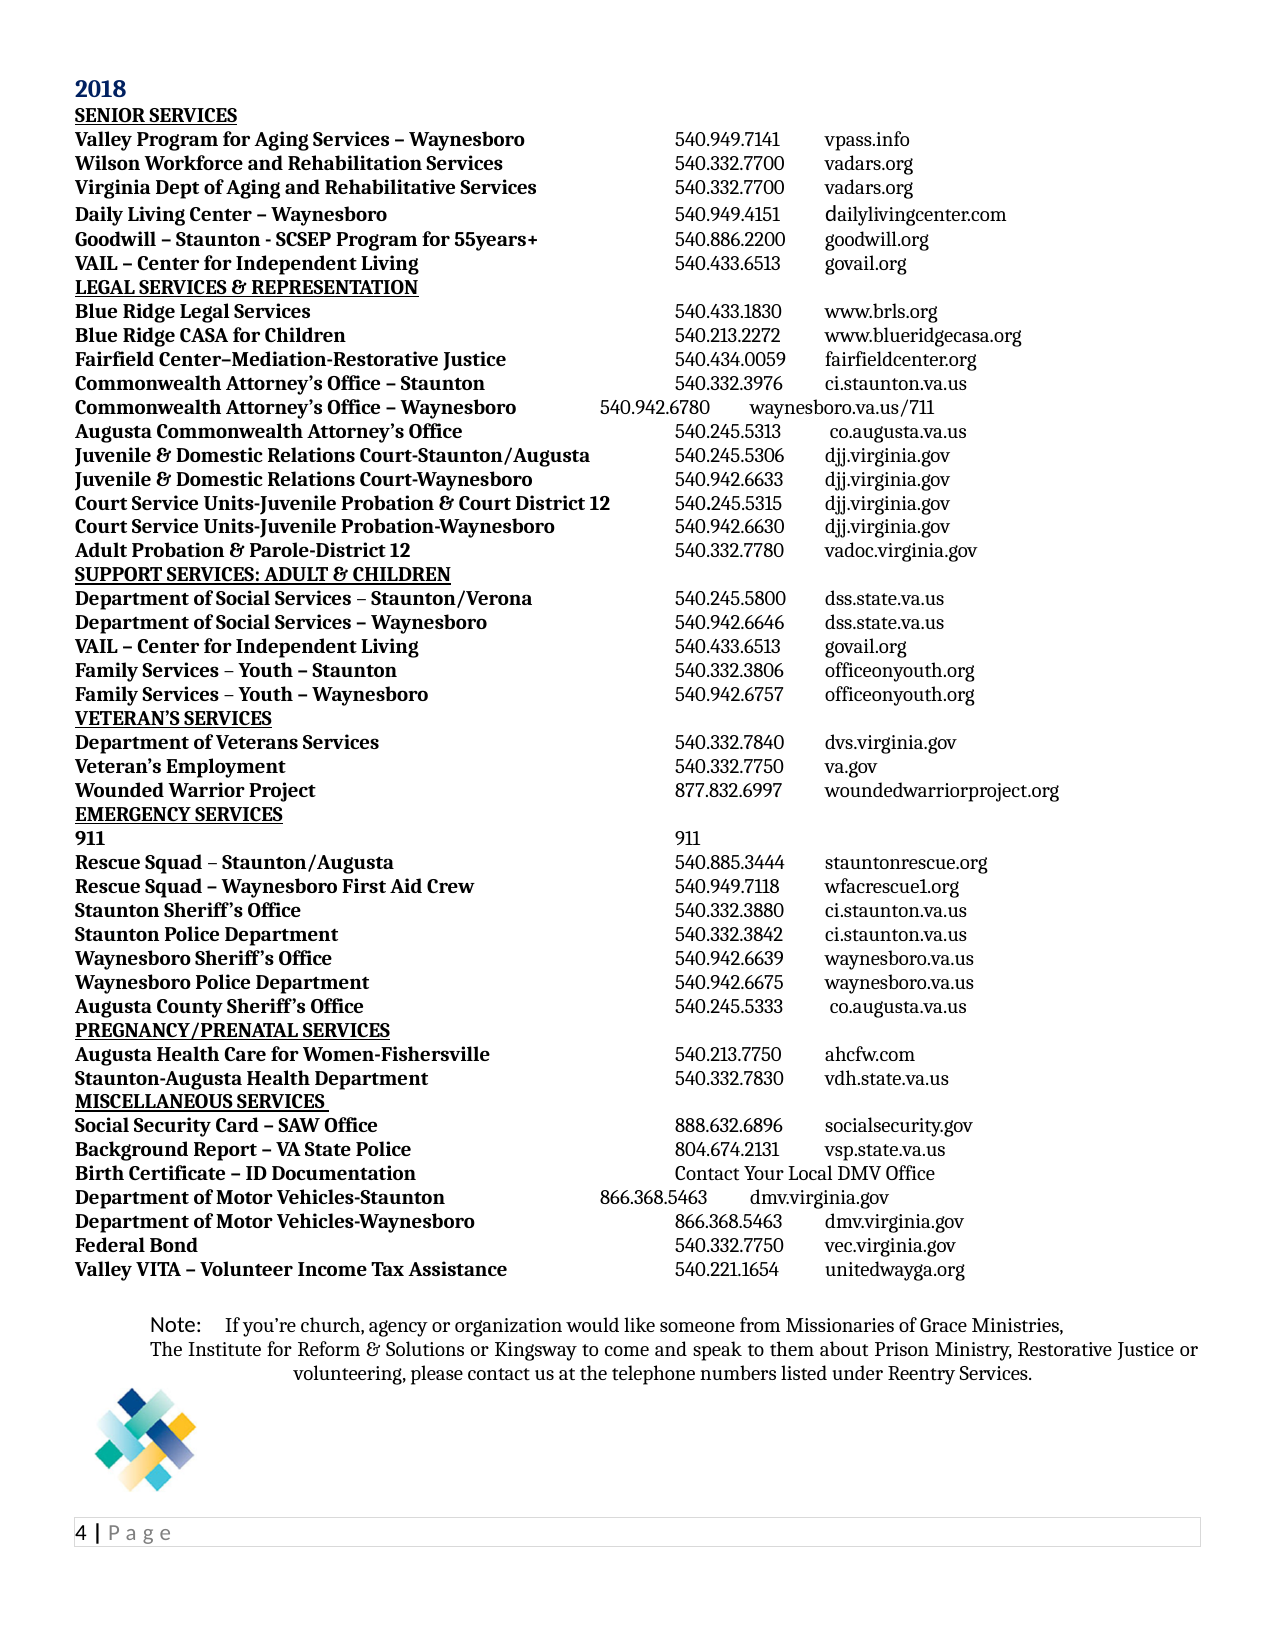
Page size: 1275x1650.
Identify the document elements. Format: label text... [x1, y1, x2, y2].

text Department of Motor Vehicles-Staunton 866.368.5463 dmv.virginia.gov [75, 1186, 1200, 1210]
text Birth Certificate – ID Documentation Contact Your Local DMV Office [75, 1162, 1200, 1186]
text SENIOR SERVICES [75, 104, 1200, 128]
text 911 911 [75, 827, 1200, 851]
text Virginia Dept of Aging and Rehabilitative Services 540.332.7700 vadars.org [75, 176, 1200, 199]
text Department of Veterans Services 540.332.7840 dvs.virginia.gov [75, 731, 1200, 755]
text Family Services – Youth – Staunton 540.332.3806 officeonyouth.org [75, 659, 1200, 683]
text VAIL – Center for Independent Living 540.433.6513 govail.org [75, 635, 1200, 659]
text Blue Ridge Legal Services 540.433.1830 www.brls.org [75, 299, 1200, 323]
text Adult Probation & Parole-District 12 540.332.7780 vadoc.virginia.gov [75, 539, 1200, 563]
text Veteran’s Employment 540.332.7750 va.gov [75, 755, 1200, 779]
text Daily Living Center – Waynesboro 540.949.4151 dailylivingcenter.com [75, 199, 1200, 228]
text Staunton Sheriff’s Office 540.332.3880 ci.staunton.va.us [75, 898, 1200, 922]
text EMERGENCY SERVICES [75, 803, 1200, 827]
text Federal Bond 540.332.7750 vec.virginia.gov [75, 1234, 1200, 1258]
text Court Service Units-Juvenile Probation-Waynesboro 540.942.6630 djj.virginia.gov [75, 515, 1200, 539]
text Background Report – VA State Police 804.674.2131 vsp.state.va.us [75, 1138, 1200, 1162]
text Family Services – Youth – Waynesboro 540.942.6757 officeonyouth.org [75, 683, 1200, 707]
text Department of Social Services – Staunton/Verona 540.245.5800 dss.state.va.us [75, 587, 1200, 611]
text Rescue Squad – Staunton/Augusta 540.885.3444 stauntonrescue.org [75, 851, 1200, 874]
text Augusta Commonwealth Attorney’s Office 540.245.5313 co.augusta.va.us [75, 419, 1200, 443]
text MISCELLANEOUS SERVICES [75, 1090, 1200, 1114]
text Social Security Card – SAW Office 888.632.6896 socialsecurity.gov [75, 1114, 1200, 1138]
text VETERAN’S SERVICES [75, 707, 1200, 731]
text Fairfield Center–Mediation-Restorative Justice 540.434.0059 fairfieldcenter.org [75, 347, 1200, 371]
text Department of Motor Vehicles-Waynesboro 866.368.5463 dmv.virginia.gov [75, 1210, 1200, 1234]
text Augusta Health Care for Women-Fishersville 540.213.7750 ahcfw.com [75, 1042, 1200, 1066]
text Valley Program for Aging Services – Waynesboro 540.949.7141 vpass.info [75, 128, 1200, 152]
text Waynesboro Sheriff’s Office 540.942.6639 waynesboro.va.us [75, 946, 1200, 970]
text Juvenile & Domestic Relations Court-Staunton/Augusta 540.245.5306 djj.virginia.gov [75, 443, 1200, 467]
text Valley VITA – Volunteer Income Tax Assistance 540.221.1654 unitedwayga.org [75, 1258, 1200, 1282]
text Augusta County Sheriff’s Office 540.245.5333 co.augusta.va.us [75, 994, 1200, 1018]
text Note: If you’re church, agency or organization would like someone from Missionaries of Grace Ministries, [150, 1310, 1200, 1338]
text PREGNANCY/PRENATAL SERVICES [75, 1018, 1200, 1042]
text Staunton Police Department 540.332.3842 ci.staunton.va.us [75, 922, 1200, 946]
text LEGAL SERVICES & REPRESENTATION [75, 276, 1200, 299]
text Goodwill – Staunton - SCSEP Program for 55years+ 540.886.2200 goodwill.org [75, 228, 1200, 252]
text Rescue Squad – Waynesboro First Aid Crew 540.949.7118 wfacrescue1.org [75, 874, 1200, 898]
picture [78, 1384, 200, 1496]
text Staunton-Augusta Health Department 540.332.7830 vdh.state.va.us [75, 1066, 1200, 1090]
text Commonwealth Attorney’s Office – Staunton 540.332.3976 ci.staunton.va.us [75, 371, 1200, 395]
text Waynesboro Police Department 540.942.6675 waynesboro.va.us [75, 970, 1200, 994]
text Wilson Workforce and Rehabilitation Services 540.332.7700 vadars.org [75, 152, 1200, 176]
text Department of Social Services – Waynesboro 540.942.6646 dss.state.va.us [75, 611, 1200, 635]
text Blue Ridge CASA for Children 540.213.2272 www.blueridgecasa.org [75, 323, 1200, 347]
text Commonwealth Attorney’s Office – Waynesboro 540.942.6780 waynesboro.va.us/711 [75, 395, 1200, 419]
text SUPPORT SERVICES: ADULT & CHILDREN [75, 563, 1200, 587]
text The Institute for Reform & Solutions or Kingsway to come and speak to them about Prison Ministry, Restorative Justice or volunteering, please contact us at the telephone numbers listed under Reentry Services. [150, 1338, 1200, 1386]
text VAIL – Center for Independent Living 540.433.6513 govail.org [75, 252, 1200, 276]
text Wounded Warrior Project 877.832.6997 woundedwarriorproject.org [75, 779, 1200, 803]
text Juvenile & Domestic Relations Court-Waynesboro 540.942.6633 djj.virginia.gov [75, 467, 1200, 491]
text Court Service Units-Juvenile Probation & Court District 12 540.245.5315 djj.virginia.gov [75, 491, 1200, 515]
